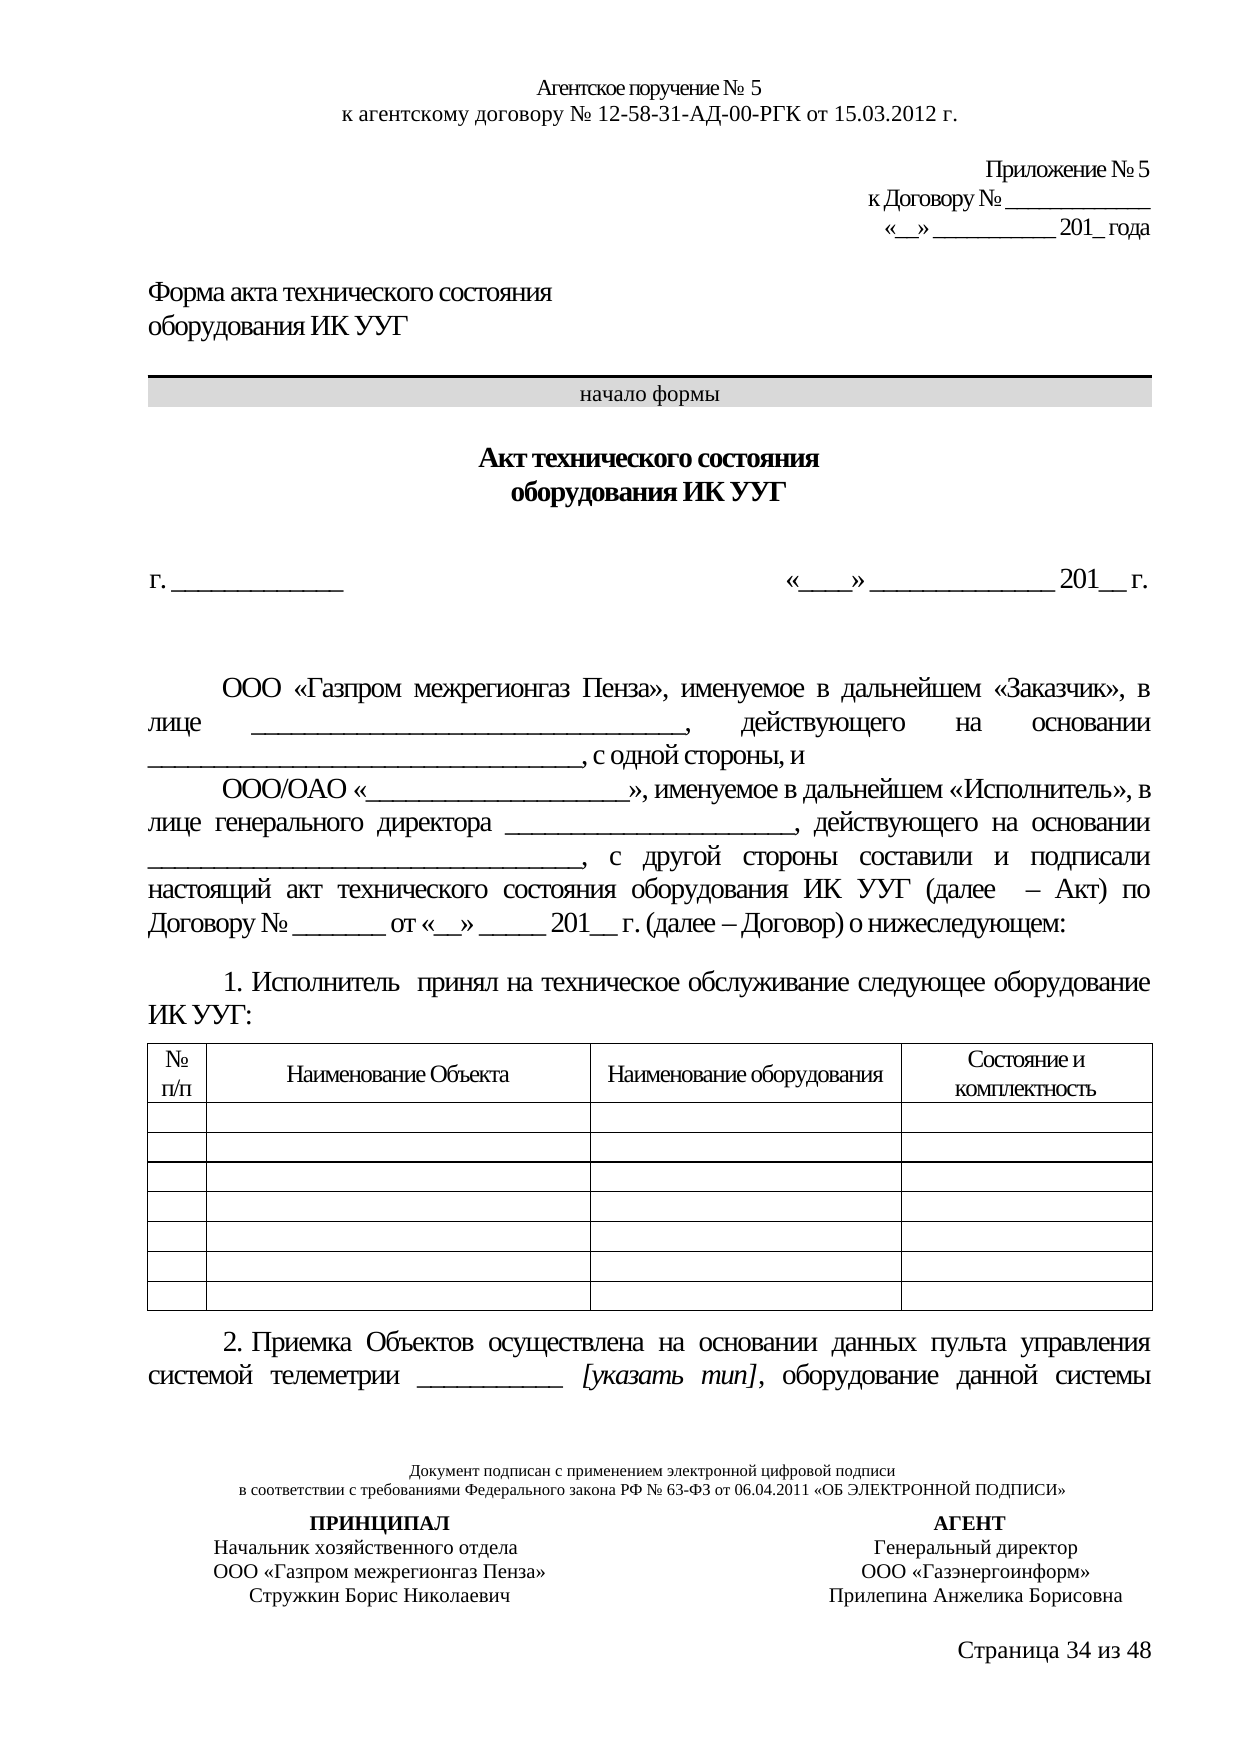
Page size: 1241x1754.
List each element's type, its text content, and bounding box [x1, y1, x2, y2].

table_cell [148, 1282, 206, 1310]
table_cell [207, 1133, 590, 1161]
table_cell [148, 1252, 206, 1281]
table_cell [591, 1133, 901, 1161]
table_cell [902, 1103, 1152, 1132]
text г. _____________ «____» ______________ 201__ г. [148, 562, 1152, 595]
table_header Состояние и комплектность [902, 1044, 1152, 1102]
table_cell [902, 1252, 1152, 1281]
table_cell [591, 1192, 901, 1221]
table_cell [591, 1163, 901, 1191]
list Исполнитель принял на техническое обслуживание следующее оборудование ИК УУГ: [148, 964, 1152, 1031]
text Приложение № 5 [148, 154, 1152, 183]
table_cell [148, 1192, 206, 1221]
table_cell [207, 1282, 590, 1310]
text ООО/ОАО «____________________», именуемое в дальнейшем «Исполнитель», в лице генерального директора ______________________, действующего на основании _________________________________, с другой стороны составили и подписали настоящий акт технического состояния оборудования ИК УУГ (далее – Акт) по Договору № _______ от «__» _____ 201__ г. (далее – Договор) о нижеследующем: [148, 771, 1152, 939]
table_cell [207, 1252, 590, 1281]
table_cell [207, 1103, 590, 1132]
table_cell [148, 1222, 206, 1251]
table_cell [591, 1252, 901, 1281]
text Акт технического состояния [148, 440, 1152, 474]
table_cell [148, 1103, 206, 1132]
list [148, 1324, 1152, 1391]
text к Договору № _____________ [148, 183, 1152, 212]
table_cell [207, 1222, 590, 1251]
table_cell [148, 1133, 206, 1161]
table_cell [591, 1282, 901, 1310]
table_header № п/п [148, 1044, 206, 1102]
table_cell [902, 1282, 1152, 1310]
table_cell [902, 1192, 1152, 1221]
table_cell [207, 1192, 590, 1221]
table_cell [148, 1163, 206, 1191]
table_header Наименование Объекта [207, 1044, 590, 1102]
table_cell [902, 1163, 1152, 1191]
table_cell [902, 1222, 1152, 1251]
table_cell [591, 1103, 901, 1132]
text Форма акта технического состояния [148, 274, 1152, 308]
table_header Наименование оборудования [591, 1044, 901, 1102]
table_cell [207, 1163, 590, 1191]
text начало формы [148, 378, 1152, 407]
table_cell [902, 1133, 1152, 1161]
text оборудования ИК УУГ [148, 308, 1152, 341]
text «__» ___________ 201_ года [148, 212, 1152, 241]
table_cell [591, 1222, 901, 1251]
text оборудования ИК УУГ [148, 474, 1152, 507]
text ООО «Газпром межрегионгаз Пенза», именуемое в дальнейшем «Заказчик», в лице _________________________________, действующего на основании _________________________________, с одной стороны, и [148, 670, 1152, 771]
